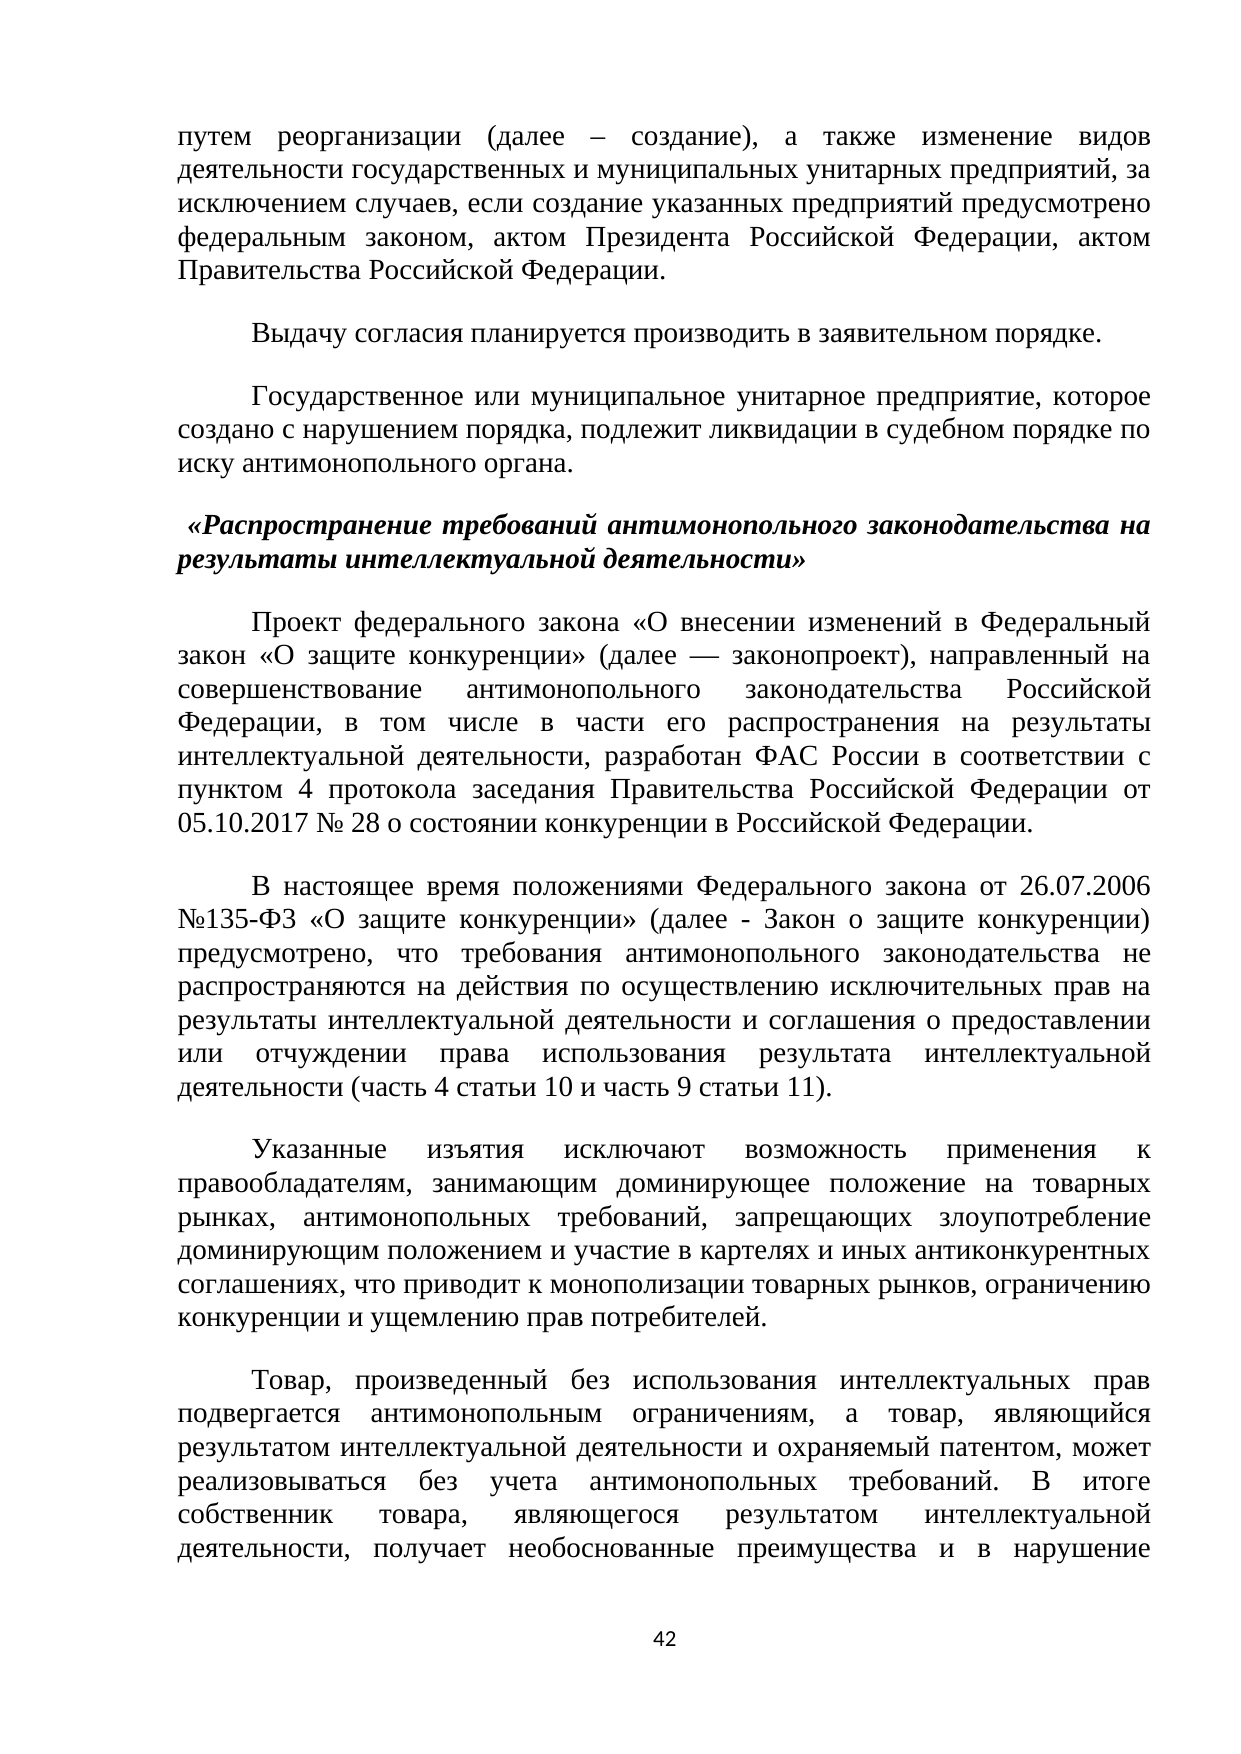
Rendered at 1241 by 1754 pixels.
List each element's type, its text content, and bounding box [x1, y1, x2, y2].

text Государственное или муниципальное унитарное предприятие, которое создано с нарушением порядка, подлежит ликвидации в судебном порядке по иску антимонопольного органа. [177, 378, 1152, 478]
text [177, 118, 1152, 286]
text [177, 1362, 1152, 1563]
text Указанные изъятия исключают возможность применения к правообладателям, занимающим доминирующее положение на товарных рынках, антимонопольных требований, запрещающих злоупотребление доминирующим положением и участие в картелях и иных антиконкурентных соглашениях, что приводит к монополизации товарных рынков, ограничению конкуренции и ущемлению прав потребителей. [177, 1132, 1152, 1333]
text В настоящее время положениями Федерального закона от 26.07.2006 №135-Ф3 «О защите конкуренции» (далее - Закон о защите конкуренции) предусмотрено, что требования антимонопольного законодательства не распространяются на действия по осуществлению исключительных прав на результаты интеллектуальной деятельности и соглашения о предоставлении или отчуждении права использования результата интеллектуальной деятельности (часть 4 статьи 10 и часть 9 статьи 11). [177, 868, 1152, 1102]
text Проект федерального закона «О внесении изменений в Федеральный закон «О защите конкуренции» (далее — законопроект), направленный на совершенствование антимонопольного законодательства Российской Федерации, в том числе в части его распространения на результаты интеллектуальной деятельности, разработан ФАС России в соответствии с пунктом 4 протокола заседания Правительства Российской Федерации от 05.10.2017 № 28 о состоянии конкуренции в Российской Федерации. [177, 604, 1152, 838]
text «Распространение требований антимонопольного законодательства на результаты интеллектуальной деятельности» [177, 507, 1152, 574]
text Выдачу согласия планируется производить в заявительном порядке. [177, 315, 1152, 348]
